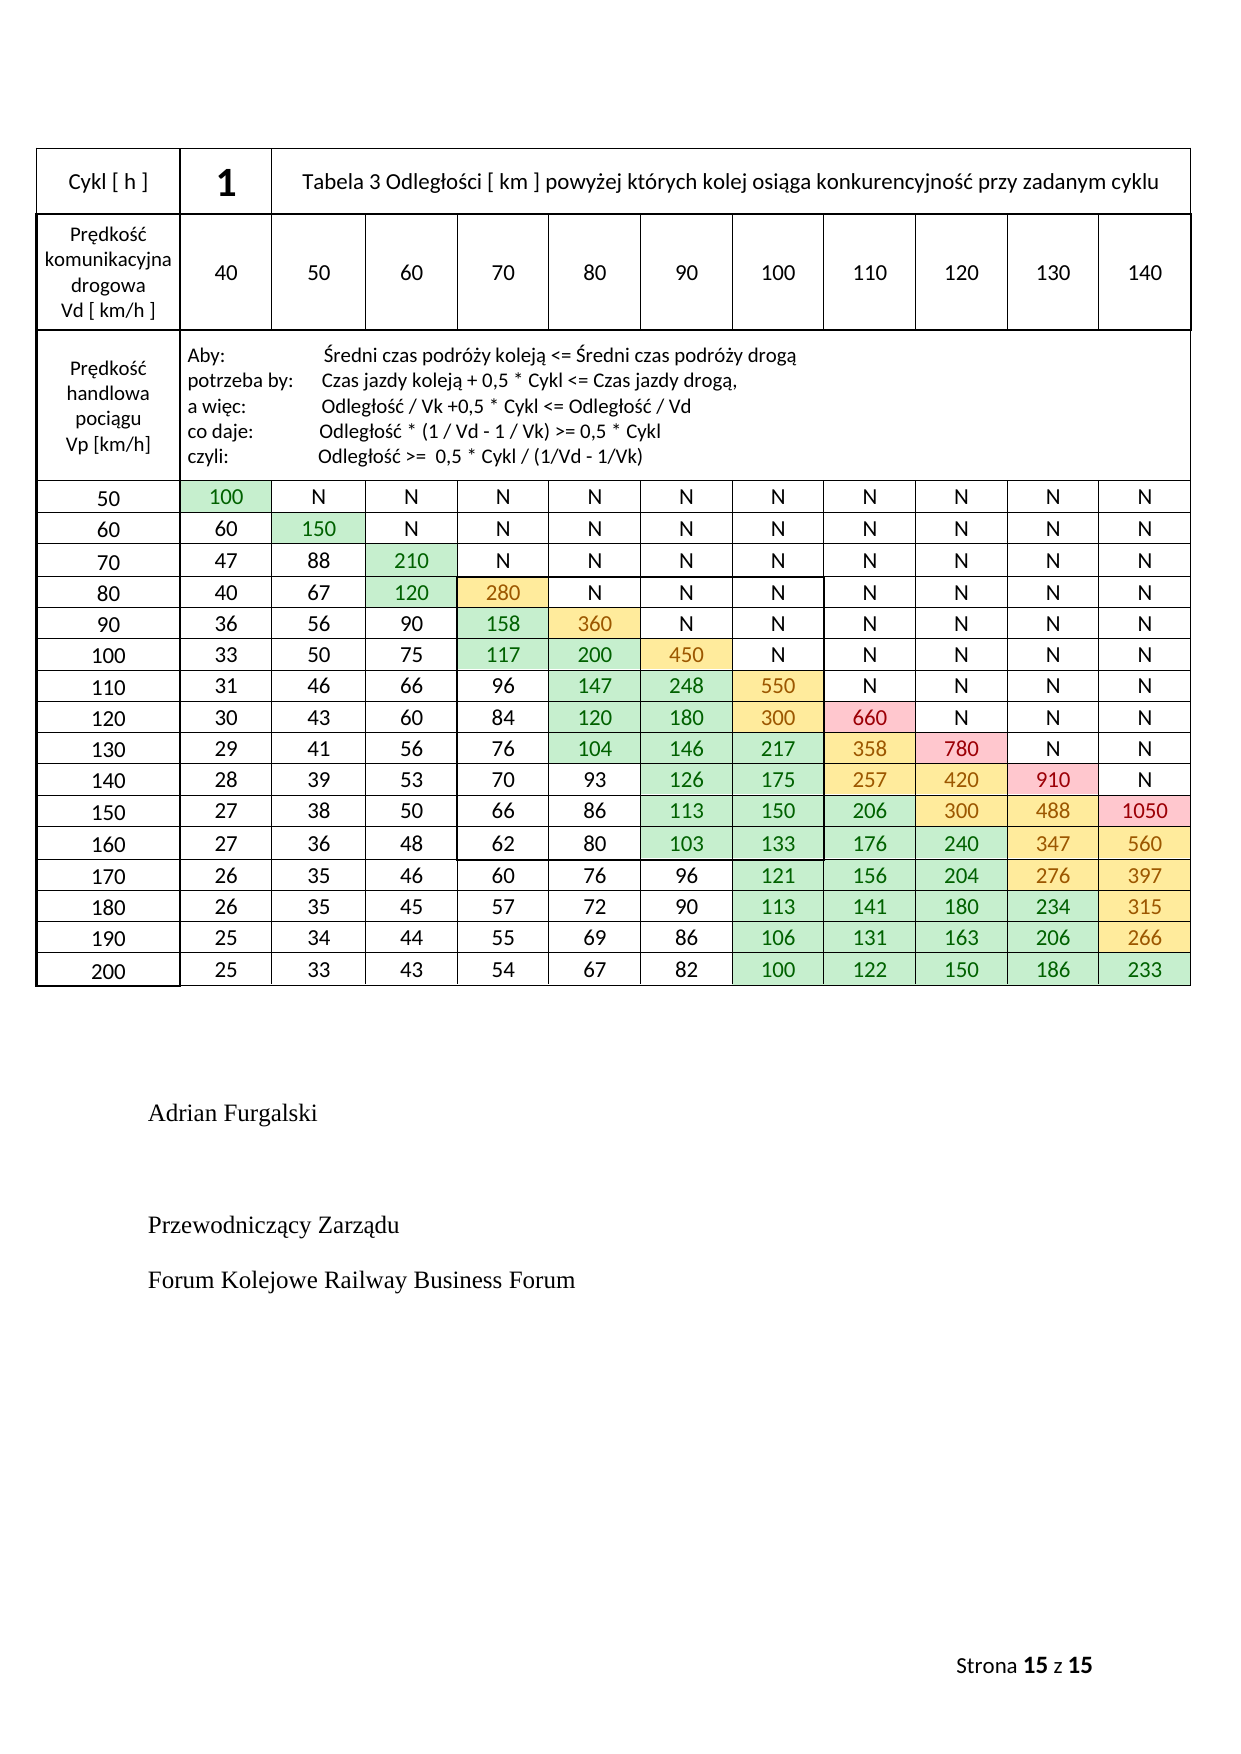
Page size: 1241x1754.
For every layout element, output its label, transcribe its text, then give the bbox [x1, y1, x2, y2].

table_cell 33 [181, 639, 271, 669]
table_cell 69 [549, 922, 640, 952]
table_cell 56 [272, 608, 365, 638]
table_cell 70 [38, 544, 179, 576]
table_cell 26 [181, 860, 271, 890]
table_cell N [916, 577, 1007, 607]
table_cell N [641, 481, 732, 512]
table_cell Prędkość komunikacyjna drogowa Vd [ km/h ] [38, 215, 179, 329]
table_cell 93 [549, 764, 640, 794]
table_cell 140 [38, 764, 179, 794]
table_cell N [366, 481, 457, 512]
table_cell 180 [916, 891, 1007, 921]
table_cell N [824, 513, 915, 543]
table_cell N [1008, 577, 1098, 607]
table_cell 160 [38, 827, 179, 858]
table_cell N [272, 481, 365, 512]
table_cell 280 [458, 578, 548, 607]
table_cell 257 [825, 764, 915, 794]
table_cell 140 [1099, 215, 1190, 329]
table_cell 67 [272, 577, 365, 607]
table_cell N [366, 513, 457, 543]
table_cell N [733, 608, 823, 638]
table_cell 186 [1007, 953, 1099, 985]
table_cell N [1008, 544, 1098, 576]
table_cell 38 [272, 796, 365, 826]
table_cell N [1099, 702, 1190, 732]
table_cell 158 [458, 608, 548, 638]
table_cell N [641, 608, 732, 638]
table_cell N [549, 481, 640, 512]
table_cell 55 [458, 922, 548, 952]
table_cell 90 [641, 891, 732, 921]
table_cell 36 [272, 827, 365, 858]
table_cell 86 [641, 922, 732, 952]
table_cell 103 [641, 827, 732, 858]
table_cell 488 [1008, 796, 1098, 826]
table_cell 76 [458, 733, 548, 763]
table_cell 62 [458, 827, 548, 858]
table_cell 80 [38, 577, 179, 607]
table_cell 33 [272, 953, 366, 985]
table_cell 233 [1099, 953, 1190, 985]
table_cell 60 [366, 215, 457, 329]
table_cell 86 [549, 796, 640, 826]
table_cell N [458, 481, 548, 512]
table_cell 80 [549, 215, 640, 329]
table_cell N [641, 513, 732, 543]
table_cell 110 [824, 215, 915, 329]
table_cell 120 [549, 702, 640, 732]
table_cell 50 [272, 215, 365, 329]
table_cell N [1099, 733, 1190, 763]
table_cell 90 [641, 215, 732, 329]
table_cell 27 [181, 796, 271, 826]
table_cell 47 [181, 544, 271, 576]
table_cell 48 [366, 827, 456, 858]
table_cell 180 [38, 891, 179, 921]
table_cell N [1008, 513, 1098, 543]
table_header 1 [181, 149, 271, 213]
table_cell N [458, 544, 548, 576]
table_cell 550 [733, 671, 823, 701]
table_cell 266 [1099, 922, 1190, 952]
table_cell 150 [733, 796, 823, 826]
table_cell 180 [641, 702, 732, 732]
table_cell N [641, 544, 732, 576]
table_cell 25 [181, 922, 271, 952]
table_cell N [549, 544, 640, 576]
table_cell 90 [366, 608, 456, 638]
table_cell N [733, 544, 823, 576]
table_cell N [916, 608, 1007, 638]
table_cell 75 [366, 639, 456, 669]
table_cell N [1008, 481, 1098, 512]
table_cell 660 [825, 702, 915, 732]
table_cell 41 [272, 733, 365, 763]
table_cell 50 [366, 796, 456, 826]
table_cell 147 [549, 671, 640, 701]
table_cell 29 [181, 733, 271, 763]
table_cell N [733, 513, 823, 543]
table_cell 217 [733, 733, 823, 763]
table_cell 133 [733, 827, 823, 858]
table_cell 200 [549, 639, 640, 669]
table_cell 96 [641, 861, 732, 890]
table_cell 84 [458, 702, 548, 732]
table_cell 90 [38, 608, 179, 638]
table_cell 70 [458, 764, 548, 794]
table_cell 50 [38, 481, 179, 512]
table_cell 156 [824, 860, 915, 890]
table_cell Prędkość handlowa pociągu Vp [km/h] [38, 331, 179, 480]
table_cell 175 [733, 764, 823, 794]
table_cell N [824, 481, 915, 512]
table_cell 100 [181, 481, 271, 512]
table_cell 190 [38, 922, 179, 952]
table_cell 40 [181, 577, 271, 607]
table_cell N [733, 578, 823, 607]
table_cell 60 [38, 513, 179, 543]
table_cell 358 [825, 733, 915, 763]
table_cell 26 [181, 891, 271, 921]
table_cell N [733, 481, 823, 512]
table_cell 276 [1008, 860, 1098, 890]
table_cell 82 [641, 953, 732, 985]
table_cell 31 [181, 671, 271, 701]
table_cell 315 [1099, 891, 1190, 921]
table_cell 30 [181, 702, 271, 732]
table_cell 204 [916, 860, 1007, 890]
table_cell 300 [733, 702, 823, 732]
table_cell 70 [458, 215, 548, 329]
table_cell 206 [825, 796, 915, 826]
text Przewodniczący Zarządu [148, 1210, 1093, 1238]
text Adrian Furgalski [148, 1098, 1093, 1127]
table_cell 43 [272, 702, 365, 732]
table_cell 53 [366, 764, 456, 794]
table_cell 131 [824, 922, 915, 952]
table_cell 120 [366, 577, 456, 607]
table_cell 45 [366, 891, 457, 921]
table_cell 36 [181, 608, 271, 638]
table_cell 46 [366, 860, 457, 890]
table_cell 560 [1099, 827, 1190, 858]
text Forum Kolejowe Railway Business Forum [148, 1265, 1093, 1294]
table_cell 34 [272, 922, 365, 952]
table_cell 130 [1008, 215, 1098, 329]
table_cell 141 [824, 891, 915, 921]
table_cell N [1099, 608, 1190, 638]
table_cell 88 [272, 544, 365, 576]
table_cell 300 [916, 796, 1007, 826]
table_cell 104 [549, 733, 640, 763]
table_cell 110 [38, 671, 179, 701]
table_cell 44 [366, 922, 457, 952]
table_cell 146 [641, 733, 732, 763]
table_cell 163 [916, 922, 1007, 952]
table_cell 176 [825, 827, 915, 858]
table_cell N [1008, 733, 1098, 763]
table_cell N [824, 544, 915, 576]
table_cell N [1008, 702, 1098, 732]
table_cell N [733, 639, 823, 669]
table_cell N [1008, 671, 1098, 701]
table_cell 56 [366, 733, 456, 763]
table_cell 66 [366, 671, 456, 701]
table_cell N [825, 577, 915, 607]
table_cell 240 [916, 827, 1007, 858]
table_cell N [1099, 481, 1190, 512]
table_cell 43 [366, 953, 457, 985]
table_cell 113 [641, 796, 732, 826]
table_cell 126 [641, 764, 732, 794]
table_cell 122 [824, 953, 915, 985]
table_cell N [458, 513, 548, 543]
table_cell N [1008, 608, 1098, 638]
table_cell 200 [38, 953, 179, 985]
table_cell 46 [272, 671, 365, 701]
table_cell 910 [1008, 764, 1098, 794]
table_cell 397 [1099, 860, 1190, 890]
table_cell N [1099, 544, 1190, 576]
table_cell 360 [549, 608, 640, 638]
table_cell Aby: Średni czas podróży koleją <= Średni czas podróży drogą potrzeba by: Czas jazdy koleją + 0,5 * Cykl <= Czas jazdy drogą, a więc: Odległość / Vk +0,5 * Cykl <= Odległość / Vd co daje: Odległość * (1 / Vd - 1 / Vk) >= 0,5 * Cykl czyli: Odległość >= 0,5 * Cykl / (1/Vd - 1/Vk) [181, 331, 1190, 480]
table_cell 100 [733, 215, 823, 329]
table_cell 113 [733, 891, 823, 921]
table_cell 106 [733, 922, 823, 952]
table_cell 121 [733, 861, 823, 890]
table_cell 60 [181, 513, 271, 543]
table_cell 54 [457, 953, 549, 985]
table_cell N [1099, 513, 1190, 543]
table_cell N [1099, 577, 1190, 607]
table_cell 450 [641, 639, 732, 669]
table_cell 248 [641, 671, 732, 701]
table_cell 25 [181, 953, 272, 985]
table_cell 1050 [1099, 796, 1190, 826]
table_cell 76 [549, 861, 640, 890]
table_cell 50 [272, 639, 365, 669]
table_cell 66 [458, 796, 548, 826]
table_cell 780 [916, 733, 1007, 763]
table_cell N [916, 544, 1007, 576]
table_cell 130 [38, 733, 179, 763]
table_cell 100 [732, 953, 824, 985]
table_cell 210 [366, 544, 457, 576]
table_cell 60 [458, 861, 548, 890]
table_cell 150 [272, 513, 365, 543]
table_cell 100 [38, 639, 179, 669]
table_cell 120 [38, 702, 179, 732]
table_cell N [1008, 639, 1098, 669]
table_cell 60 [366, 702, 456, 732]
table_cell 150 [915, 953, 1007, 985]
table_cell N [1099, 671, 1190, 701]
table_cell 150 [38, 796, 179, 826]
table_cell 96 [458, 671, 548, 701]
table_cell 27 [181, 827, 271, 858]
table_header Cykl [ h ] [37, 149, 179, 213]
table_cell N [825, 671, 915, 701]
table_cell 35 [272, 860, 365, 890]
table_cell 420 [916, 764, 1007, 794]
table_cell 57 [458, 891, 548, 921]
table_cell N [916, 702, 1007, 732]
table_cell 40 [181, 215, 271, 329]
table_cell N [825, 608, 915, 638]
table_cell 28 [181, 764, 271, 794]
table_cell 80 [549, 827, 640, 858]
table_cell 347 [1008, 827, 1098, 858]
table_cell N [641, 578, 732, 607]
table_cell N [916, 639, 1007, 669]
table_cell N [825, 639, 915, 669]
table_cell 35 [272, 891, 365, 921]
table_cell 117 [458, 639, 548, 669]
table_cell 39 [272, 764, 365, 794]
table_cell 234 [1008, 891, 1098, 921]
table_cell 120 [916, 215, 1007, 329]
table_cell N [916, 481, 1007, 512]
table_cell 72 [549, 891, 640, 921]
table_cell 170 [38, 860, 179, 890]
table_cell N [549, 513, 640, 543]
table_cell N [916, 513, 1007, 543]
table_cell N [549, 578, 640, 607]
table_cell 67 [549, 953, 641, 985]
table_cell N [1099, 639, 1190, 669]
table_header Tabela 3 Odległości [ km ] powyżej których kolej osiąga konkurencyjność przy zadanym cyklu [272, 149, 1190, 213]
table_cell N [1099, 764, 1190, 794]
table_cell N [916, 671, 1007, 701]
table_cell 206 [1008, 922, 1098, 952]
